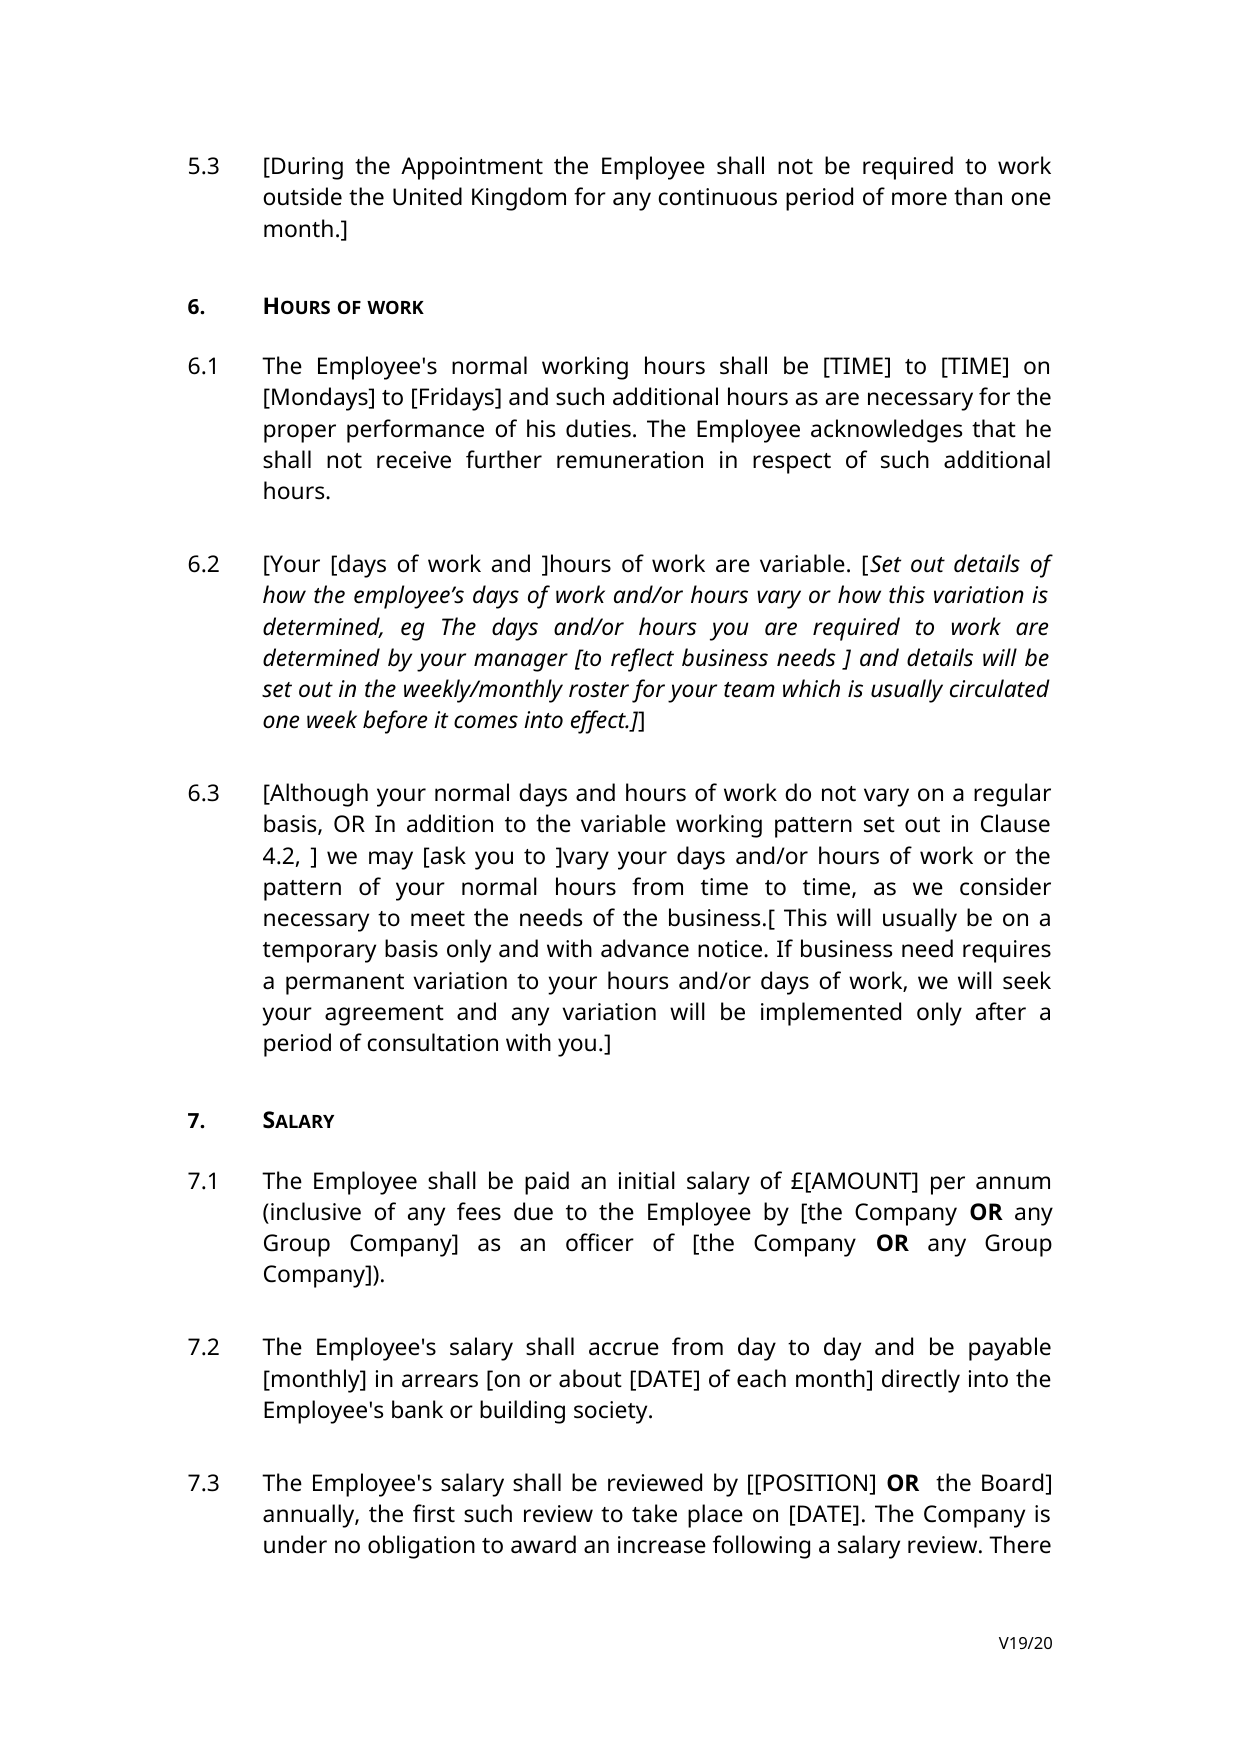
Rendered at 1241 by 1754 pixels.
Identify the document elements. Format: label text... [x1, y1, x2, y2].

subtitle Salary [187, 1104, 1053, 1135]
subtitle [187, 1467, 1053, 1560]
subtitle The Employee's normal working hours shall be [TIME] to [TIME] on [Mondays] to [Fridays] and such additional hours as are necessary for the proper performance of his duties. The Employee acknowledges that he shall not receive further remuneration in respect of such additional hours. [187, 350, 1053, 506]
subtitle The Employee's salary shall accrue from day to day and be payable [monthly] in arrears [on or about [DATE] of each month] directly into the Employee's bank or building society. [187, 1331, 1053, 1425]
subtitle [Although your normal days and hours of work do not vary on a regular basis, OR In addition to the variable working pattern set out in Clause 4.2, ] we may [ask you to ]vary your days and/or hours of work or the pattern of your normal hours from time to time, as we consider necessary to meet the needs of the business.[ This will usually be on a temporary basis only and with advance notice. If business need requires a permanent variation to your hours and/or days of work, we will seek your agreement and any variation will be implemented only after a period of consultation with you.] [187, 777, 1053, 1058]
subtitle The Employee shall be paid an initial salary of £[AMOUNT] per annum (inclusive of any fees due to the Employee by [the Company OR any Group Company] as an officer of [the Company OR any Group Company]). [187, 1164, 1053, 1289]
subtitle [During the Appointment the Employee shall not be required to work outside the United Kingdom for any continuous period of more than one month.] [187, 150, 1053, 244]
subtitle [Your [days of work and ]hours of work are variable. [Set out details of how the employee’s days of work and/or hours vary or how this variation is determined, eg The days and/or hours you are required to work are determined by your manager [to reflect business needs ] and details will be set out in the weekly/monthly roster for your team which is usually circulated one week before it comes into effect.]] [187, 548, 1053, 735]
subtitle Hours of work [187, 289, 1053, 321]
